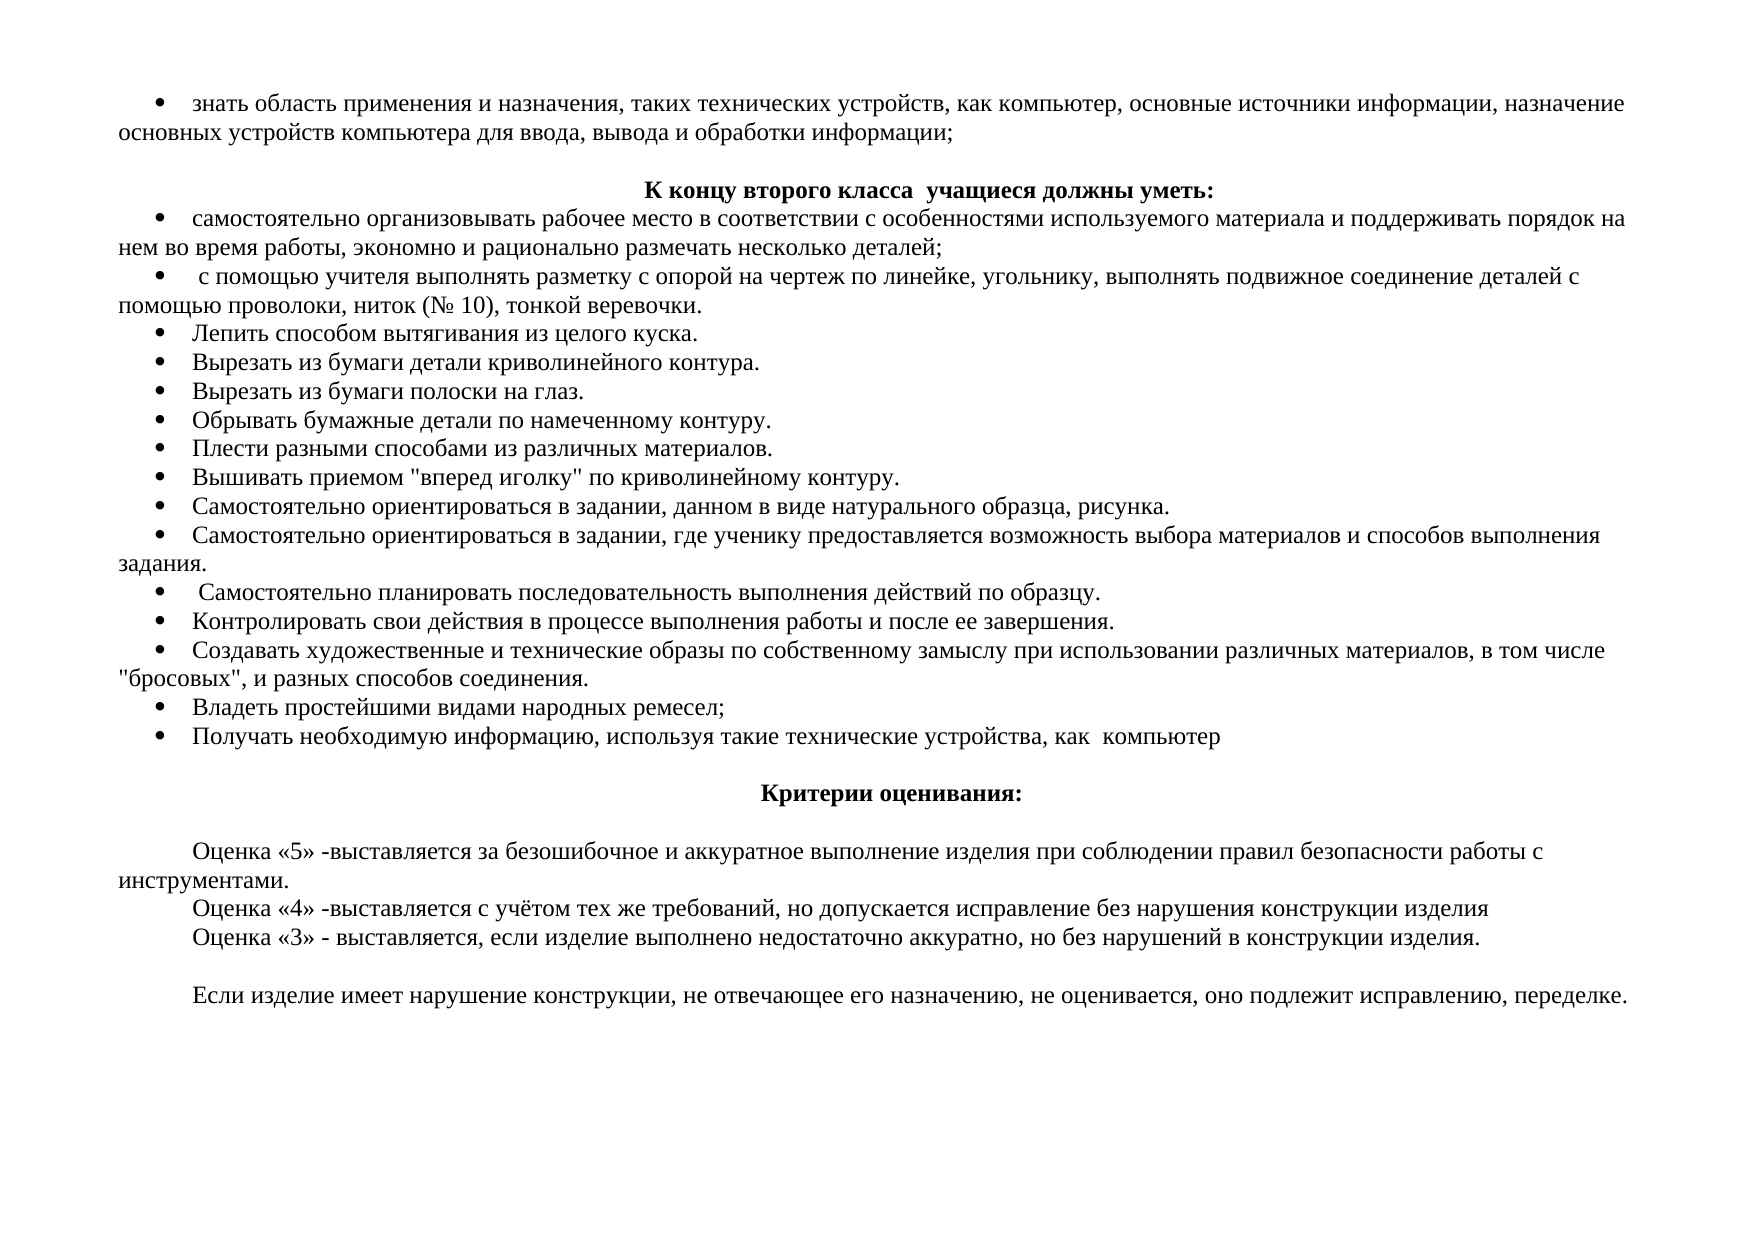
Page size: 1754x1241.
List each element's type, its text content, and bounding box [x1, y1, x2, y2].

list Вырезать из бумаги полоски на глаз. [118, 376, 1636, 405]
list самостоятельно организовывать рабочее место в соответствии с особенностями используемого материала и поддерживать порядок на нем во время работы, экономно и рационально размечать несколько деталей; [118, 203, 1636, 261]
list Владеть простейшими видами народных ремесел; [118, 692, 1636, 721]
list Лепить способом вытягивания из целого куска. [118, 318, 1636, 347]
list Обрывать бумажные детали по намеченному контуру. [118, 405, 1636, 433]
text Критерии оценивания: [118, 778, 1636, 807]
list Вырезать из бумаги детали криволинейного контура. [118, 347, 1636, 376]
text Оценка «3» - выставляется, если изделие выполнено недостаточно аккуратно, но без нарушений в конструкции изделия. [118, 922, 1636, 951]
list Вышивать приемом "вперед иголку" по криволинейному контуру. [118, 462, 1636, 491]
list Самостоятельно планировать последовательность выполнения действий по образцу. [118, 577, 1636, 606]
list Самостоятельно ориентироваться в задании, данном в виде натурального образца, рисунка. [118, 491, 1636, 520]
text К концу второго класса учащиеся должны уметь: [193, 175, 1636, 203]
list знать область применения и назначения, таких технических устройств, как компьютер, основные источники информации, назначение основных устройств компьютера для ввода, вывода и обработки информации; [118, 88, 1636, 146]
list Самостоятельно ориентироваться в задании, где ученику предоставляется возможность выбора материалов и способов выполнения задания. [118, 520, 1636, 577]
list Получать необходимую информацию, используя такие технические устройства, как компьютер [118, 721, 1636, 750]
list Создавать художественные и технические образы по собственному замыслу при использовании различных материалов, в том числе "бросовых", и разных способов соединения. [118, 635, 1636, 692]
text Если изделие имеет нарушение конструкции, не отвечающее его назначению, не оценивается, оно подлежит исправлению, переделке. [118, 980, 1636, 1008]
list с помощью учителя выполнять разметку с опорой на чертеж по линейке, угольнику, выполнять подвижное соединение деталей с помощью проволоки, ниток (№ 10), тонкой веревочки. [118, 261, 1636, 318]
list Контролировать свои действия в процессе выполнения работы и после ее завершения. [118, 606, 1636, 635]
list Плести разными способами из различных материалов. [118, 433, 1636, 462]
text Оценка «5» -выставляется за безошибочное и аккуратное выполнение изделия при соблюдении правил безопасности работы с инструментами. [118, 836, 1636, 893]
text Оценка «4» -выставляется с учётом тех же требований, но допускается исправление без нарушения конструкции изделия [118, 893, 1636, 922]
